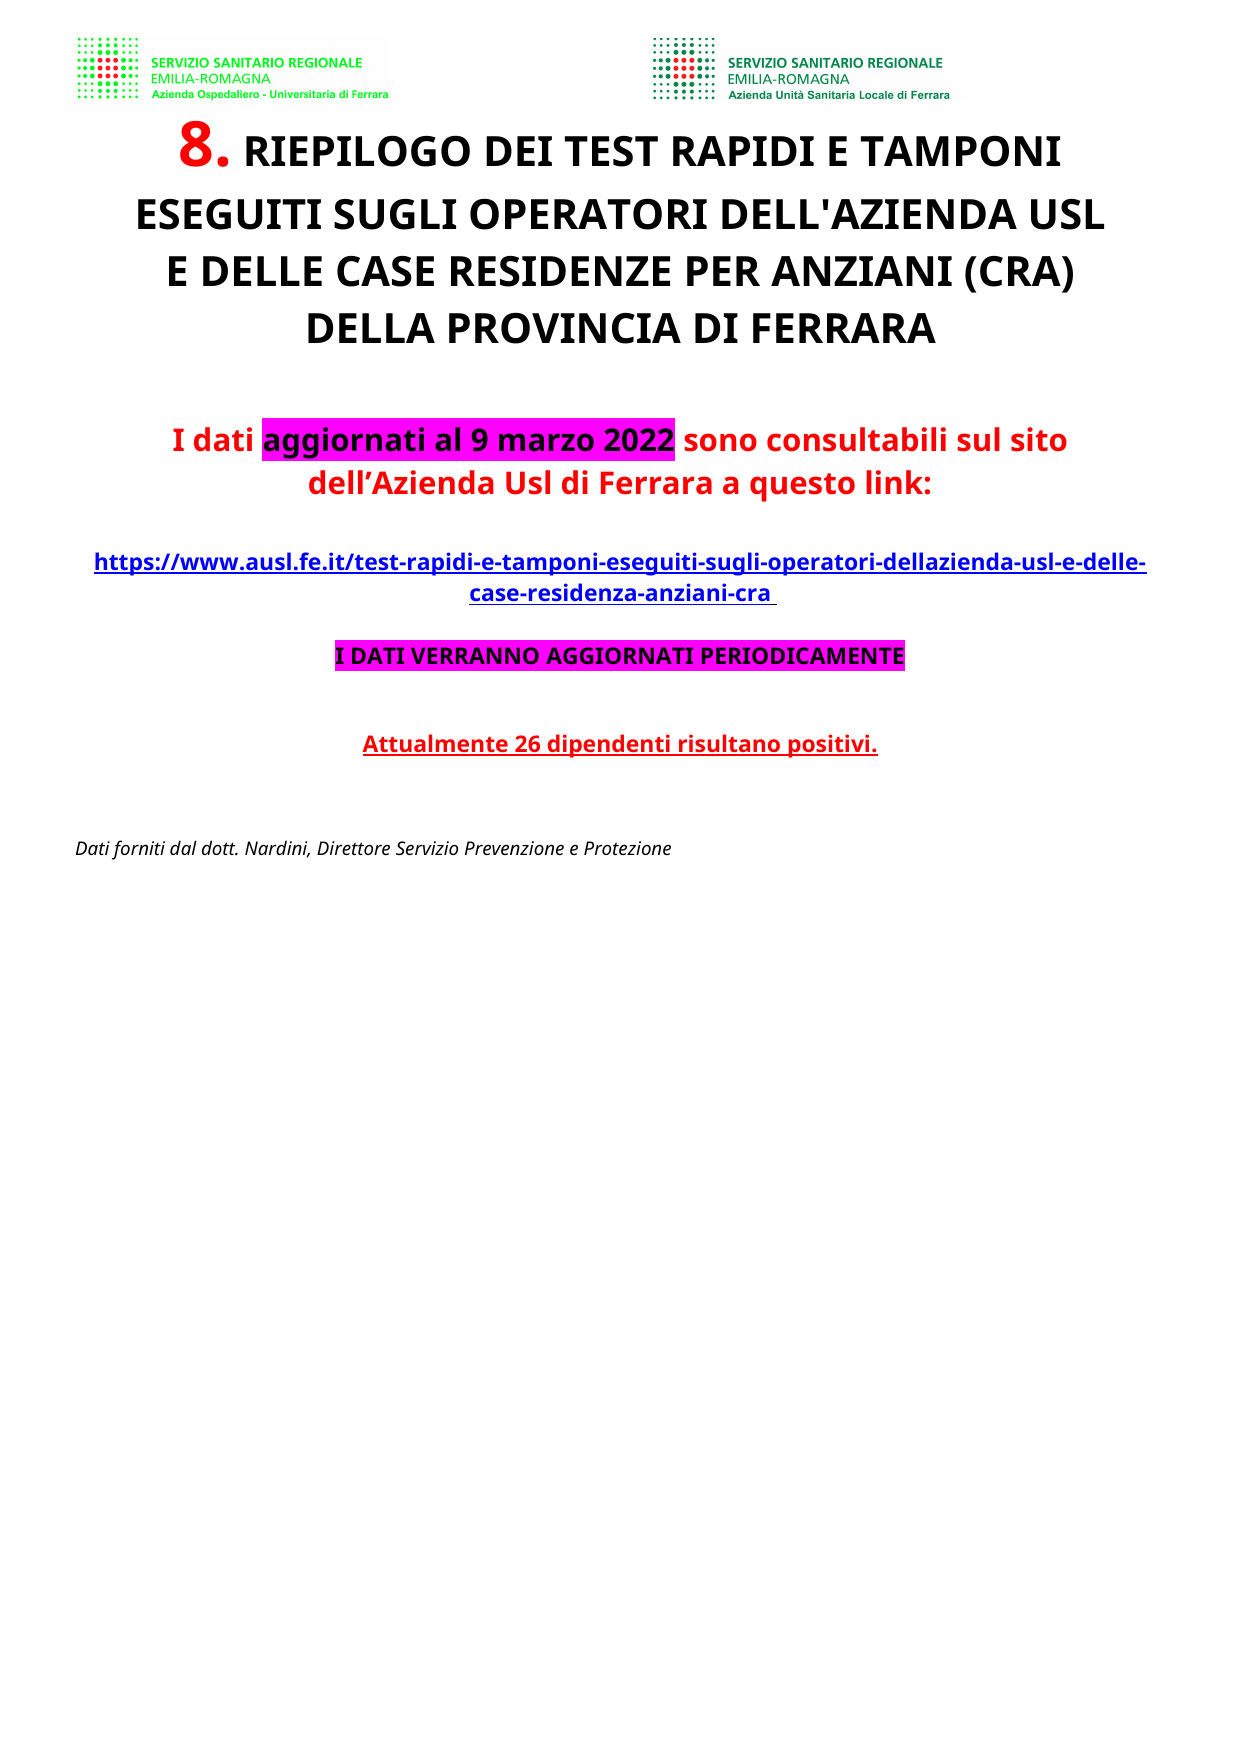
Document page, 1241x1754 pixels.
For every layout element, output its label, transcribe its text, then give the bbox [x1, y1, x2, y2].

text I DATI VERRANNO AGGIORNATI PERIODICAMENTE [75, 639, 1165, 671]
text DELLA PROVINCIA DI FERRARA [75, 299, 1165, 356]
text https://www.ausl.fe.it/test-rapidi-e-tamponi-eseguiti-sugli-operatori-dellazienda-usl-e-delle-case-residenza-anziani-cra [75, 546, 1165, 608]
text ESEGUITI SUGLI OPERATORI DELL'AZIENDA USL [75, 185, 1165, 242]
text E DELLE CASE RESIDENZE PER ANZIANI (CRA) [75, 242, 1165, 299]
text 8. RIEPILOGO DEI TEST RAPIDI E TAMPONI [75, 100, 1165, 185]
picture [653, 38, 969, 101]
text Attualmente 26 dipendenti risultano positivi. [75, 728, 1165, 759]
picture [75, 35, 391, 101]
text Dati forniti dal dott. Nardini, Direttore Servizio Prevenzione e Protezione [75, 835, 1165, 861]
text I dati aggiornati al 9 marzo 2022 sono consultabili sul sito dell’Azienda Usl di Ferrara a questo link: [75, 418, 1165, 503]
